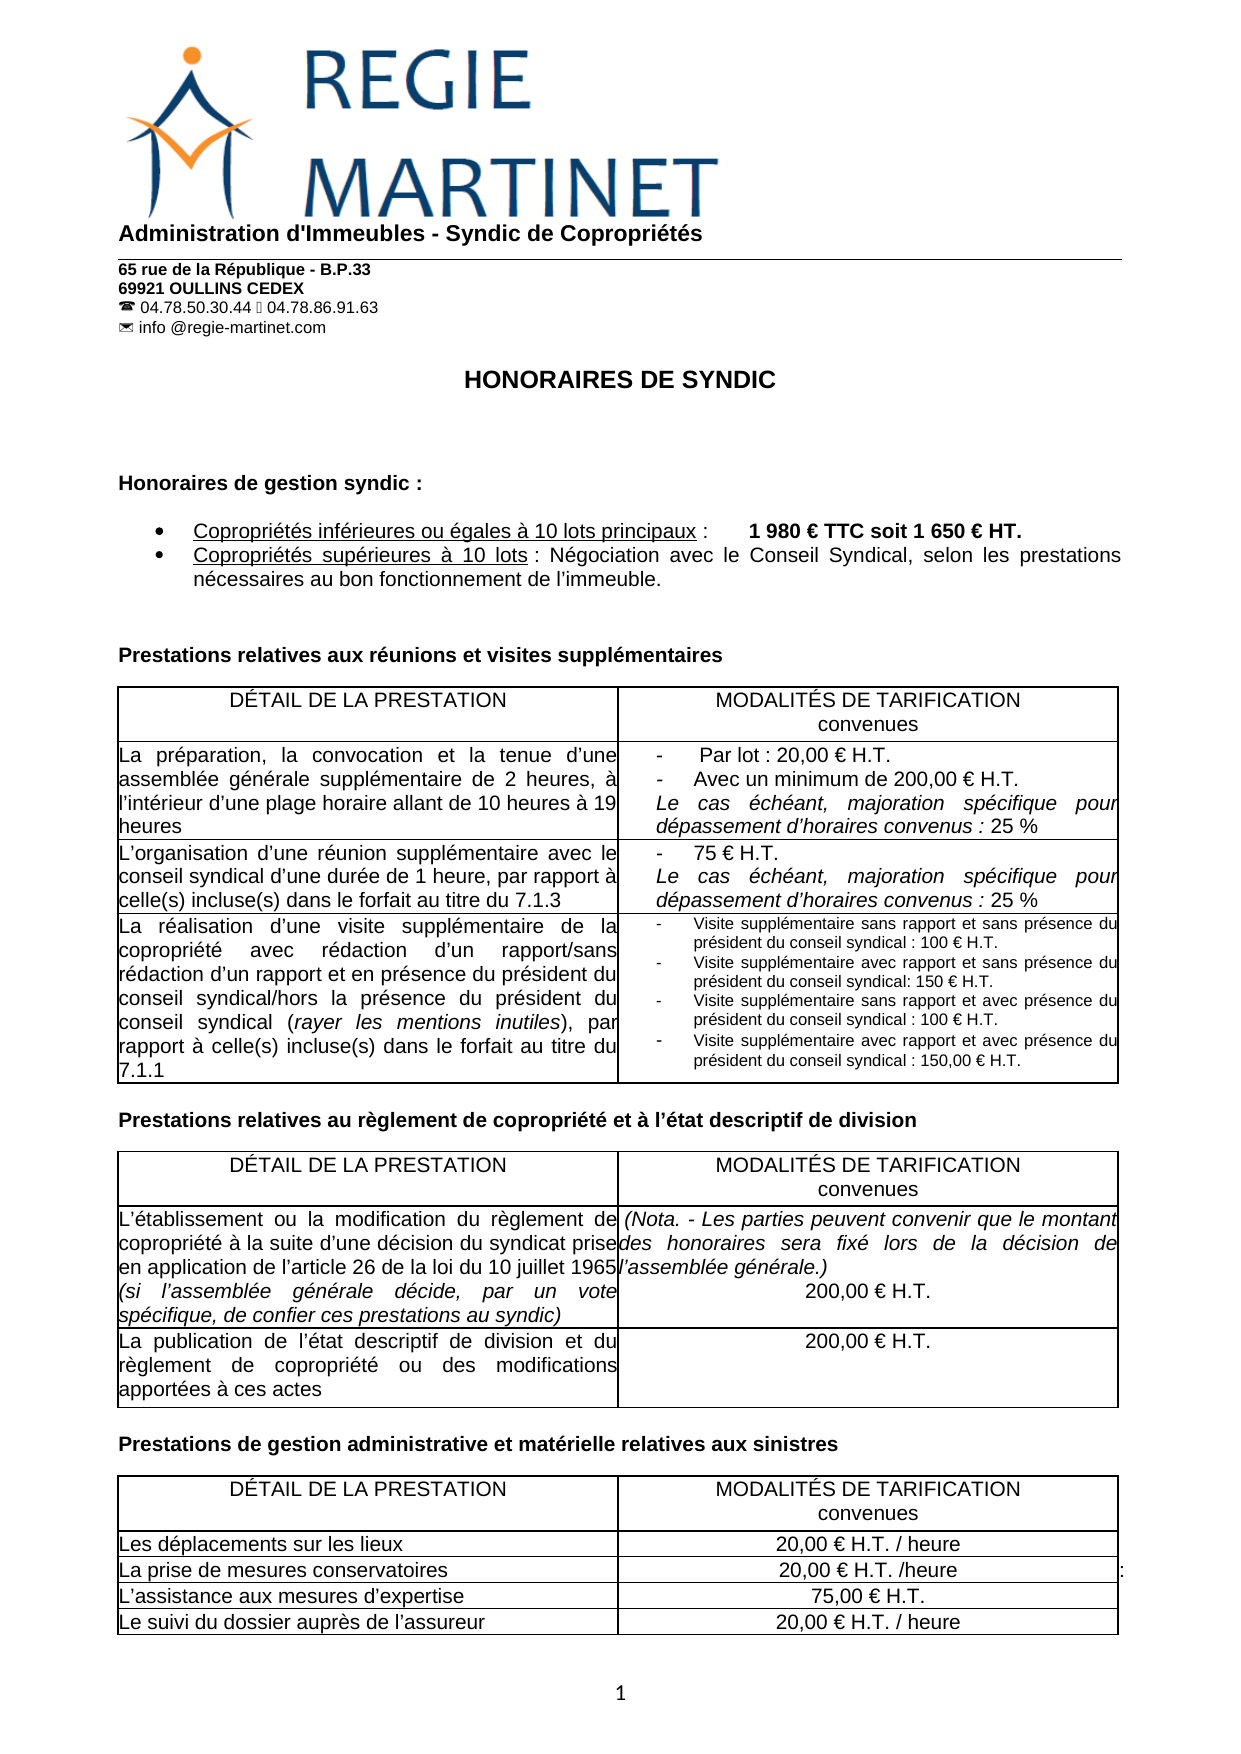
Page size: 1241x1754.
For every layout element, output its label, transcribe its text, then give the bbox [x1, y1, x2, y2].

list Copropriétés inférieures ou égales à 10 lots principaux : 1 980 € TTC soit 1 650 € HT. [156, 519, 1122, 543]
table_cell L’assistance aux mesures d’expertise [119, 1583, 617, 1608]
table_cell Les déplacements sur les lieux [119, 1532, 617, 1556]
text Administration d'Immeubles - Syndic de Copropriétés [118, 220, 1122, 259]
text Prestations de gestion administrative et matérielle relatives aux sinistres [118, 1432, 1122, 1456]
text Prestations relatives aux réunions et visites supplémentaires [118, 643, 1122, 667]
table_cell 75 € H.T. Le cas échéant, majoration spécifique pour dépassement d’horaires convenus : 25 % [619, 840, 1117, 912]
text Honoraires de gestion syndic : [118, 471, 1122, 495]
table_cell 20,00 € H.T. / heure [619, 1532, 1117, 1556]
text HONORAIRES DE SYNDIC [118, 366, 1122, 394]
table_cell La prise de mesures conservatoires [119, 1557, 617, 1582]
table_cell Par lot : 20,00 € H.T. Avec un minimum de 200,00 € H.T. Le cas échéant, majoration spécifique pour dépassement d’horaires convenus : 25 % [619, 742, 1117, 838]
table_cell L’organisation d’une réunion supplémentaire avec le conseil syndical d’une durée de 1 heure, par rapport à celle(s) incluse(s) dans le forfait au titre du 7.1.3 [119, 840, 617, 912]
table_header DÉTAIL DE LA PRESTATION [119, 688, 617, 741]
table_cell 20,00 € H.T. /heure [619, 1557, 1117, 1582]
list Copropriétés supérieures à 10 lots : Négociation avec le Conseil Syndical, selon les prestations nécessaires au bon fonctionnement de l’immeuble. [156, 543, 1122, 591]
table_cell 75,00 € H.T. [619, 1583, 1117, 1608]
table_header MODALITÉS DE TARIFICATION convenues [619, 1152, 1117, 1205]
table_header MODALITÉS DE TARIFICATION convenues [619, 688, 1117, 741]
text info @regie-martinet.com [118, 317, 1122, 337]
text 65 rue de la République - B.P.33 [118, 260, 1122, 279]
table_cell La préparation, la convocation et la tenue d’une assemblée générale supplémentaire de 2 heures, à l’intérieur d’une plage horaire allant de 10 heures à 19 heures [119, 742, 617, 838]
table_cell La publication de l’état descriptif de division et du règlement de copropriété ou des modifications apportées à ces actes [119, 1329, 617, 1407]
text 69921 OULLINS CEDEX [118, 279, 1152, 298]
table_cell La réalisation d’une visite supplémentaire de la copropriété avec rédaction d’un rapport/sans rédaction d’un rapport et en présence du président du conseil syndical/hors la présence du président du conseil syndical (rayer les mentions inutiles), par rapport à celle(s) incluse(s) dans le forfait au titre du 7.1.1 [119, 914, 617, 1082]
table_cell 20,00 € H.T. / heure [619, 1609, 1117, 1634]
table_header DÉTAIL DE LA PRESTATION [119, 1477, 617, 1530]
text Prestations relatives au règlement de copropriété et à l’état descriptif de division [118, 1108, 1122, 1132]
text 04.78.50.30.44 04.78.86.91.63 [118, 298, 1122, 317]
table_header DÉTAIL DE LA PRESTATION [119, 1152, 617, 1205]
table_header MODALITÉS DE TARIFICATION convenues [619, 1477, 1117, 1530]
table_cell (Nota. - Les parties peuvent convenir que le montant des honoraires sera fixé lors de la décision de l’assemblée générale.) 200,00 € H.T. [619, 1207, 1117, 1327]
table_cell L’établissement ou la modification du règlement de copropriété à la suite d’une décision du syndicat prise en application de l’article 26 de la loi du 10 juillet 1965 (si l’assemblée générale décide, par un vote spécifique, de confier ces prestations au syndic) [119, 1207, 617, 1327]
table_cell 200,00 € H.T. [619, 1329, 1117, 1407]
table_cell Visite supplémentaire sans rapport et sans présence du président du conseil syndical : 100 € H.T. Visite supplémentaire avec rapport et sans présence du président du conseil syndical: 150 € H.T. Visite supplémentaire sans rapport et avec présence du président du conseil syndical : 100 € H.T. Visite supplémentaire avec rapport et avec présence du président du conseil syndical : 150,00 € H.T. [619, 914, 1117, 1082]
table_cell Le suivi du dossier auprès de l’assureur [119, 1609, 617, 1634]
